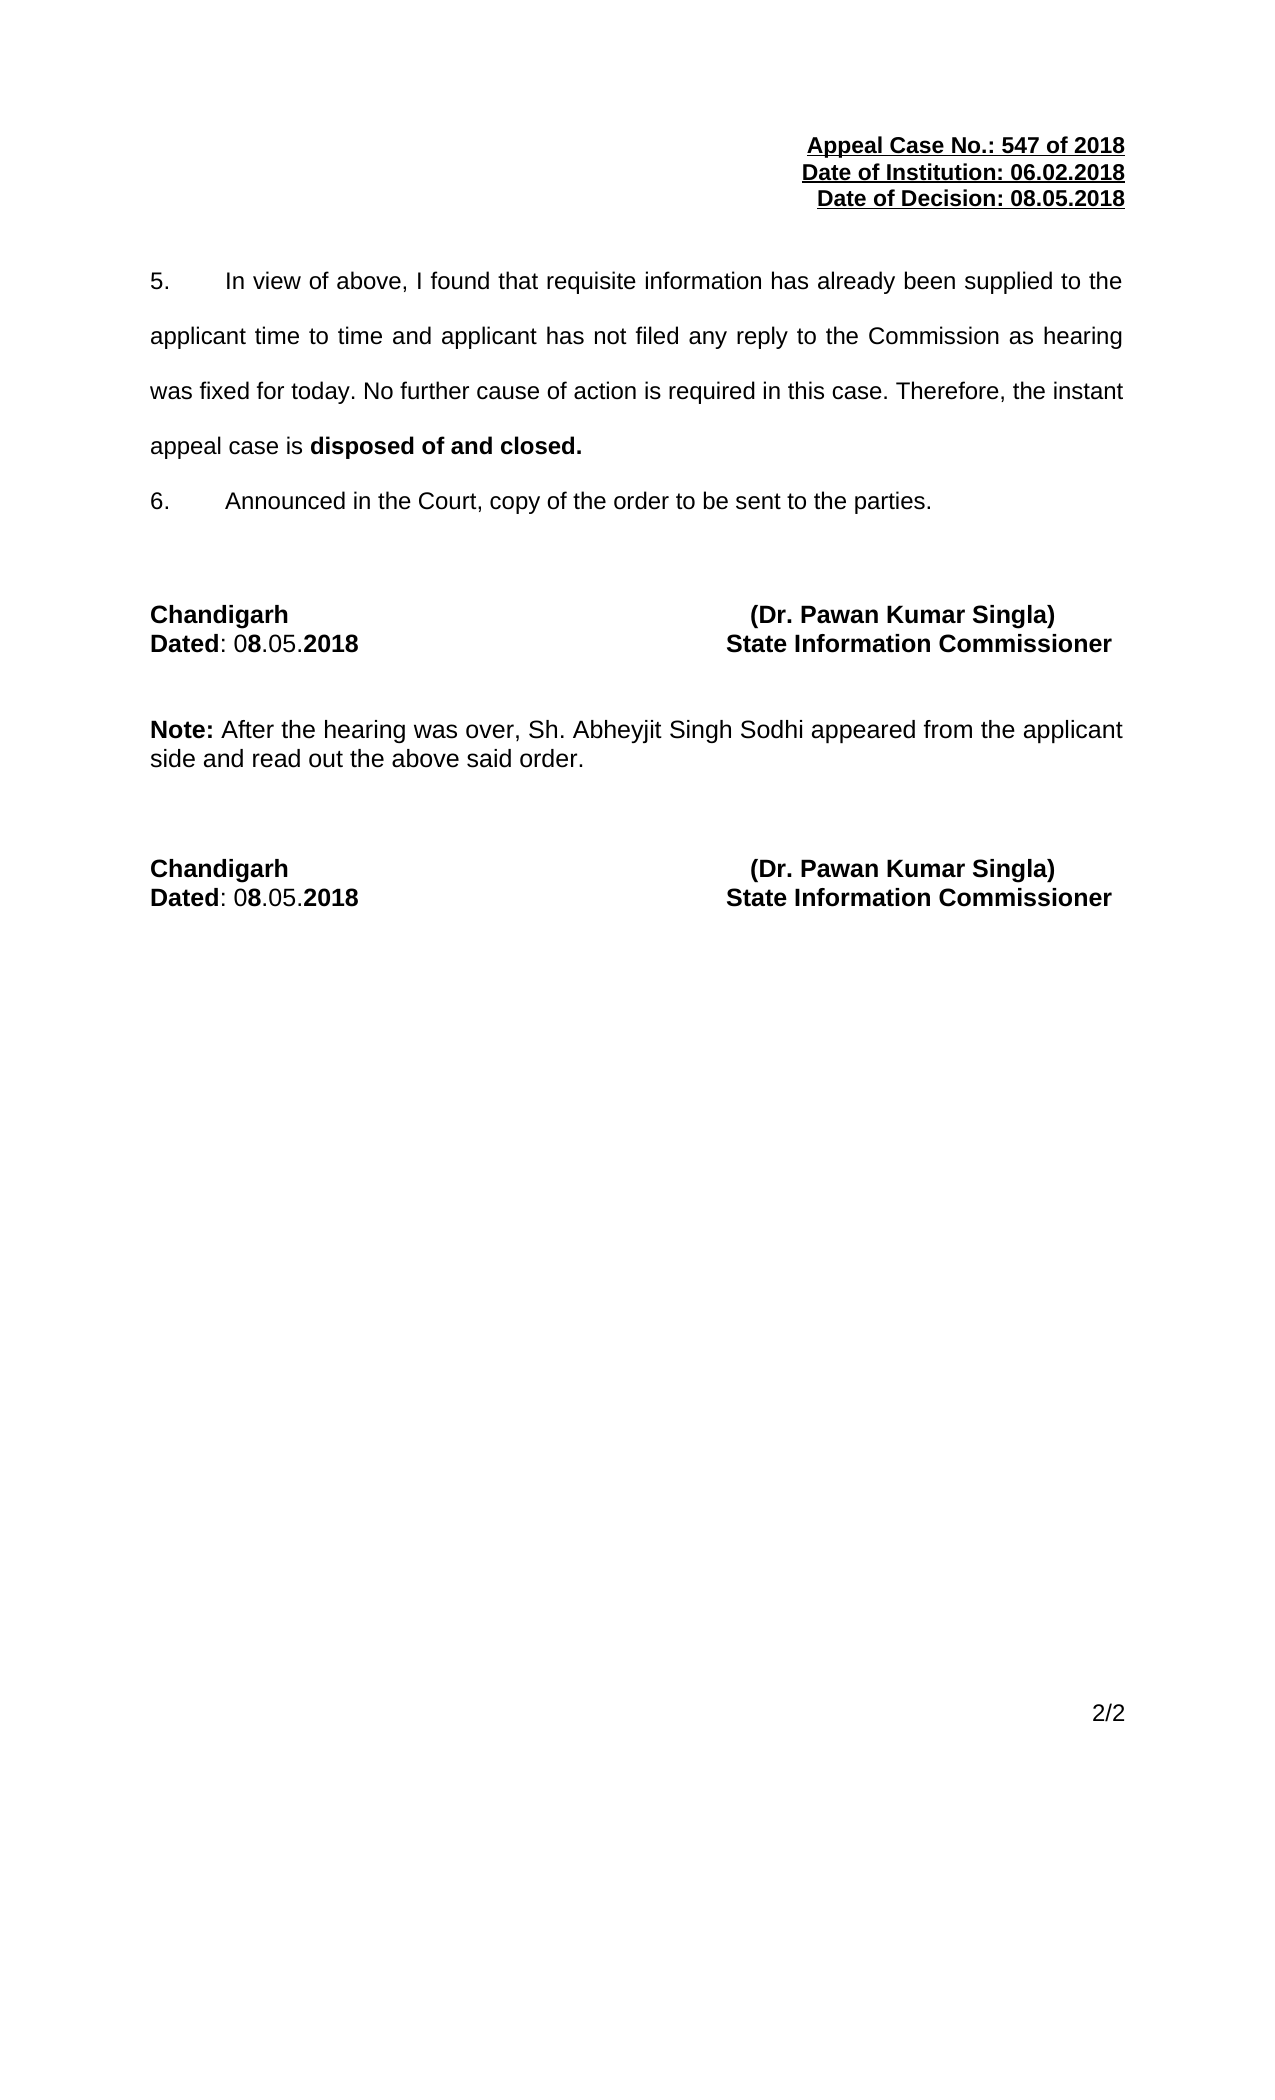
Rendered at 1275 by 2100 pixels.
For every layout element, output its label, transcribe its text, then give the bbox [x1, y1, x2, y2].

list Chandigarh (Dr. Pawan Kumar Singla) [150, 600, 1125, 629]
text Dated: 08.05.2018 State Information Commissioner [150, 883, 1125, 912]
text Date of Decision: 08.05.2018 [150, 185, 1125, 211]
text Appeal Case No.: 547 of 2018 [150, 132, 1125, 159]
text 2/2 [150, 1699, 1125, 1727]
text Date of Institution: 06.02.2018 [150, 159, 1125, 185]
text Note: After the hearing was over, Sh. Abheyjit Singh Sodhi appeared from the applicant side and read out the above said order. [150, 715, 1125, 773]
list Chandigarh (Dr. Pawan Kumar Singla) [150, 854, 1125, 883]
list In view of above, I found that requisite information has already been supplied to the applicant time to time and applicant has not filed any reply to the Commission as hearing was fixed for today. No further cause of action is required in this case. Therefore, the instant appeal case is disposed of and closed. [150, 267, 1125, 460]
text Dated: 08.05.2018 State Information Commissioner [150, 629, 1125, 658]
list Announced in the Court, copy of the order to be sent to the parties. [150, 487, 1125, 515]
